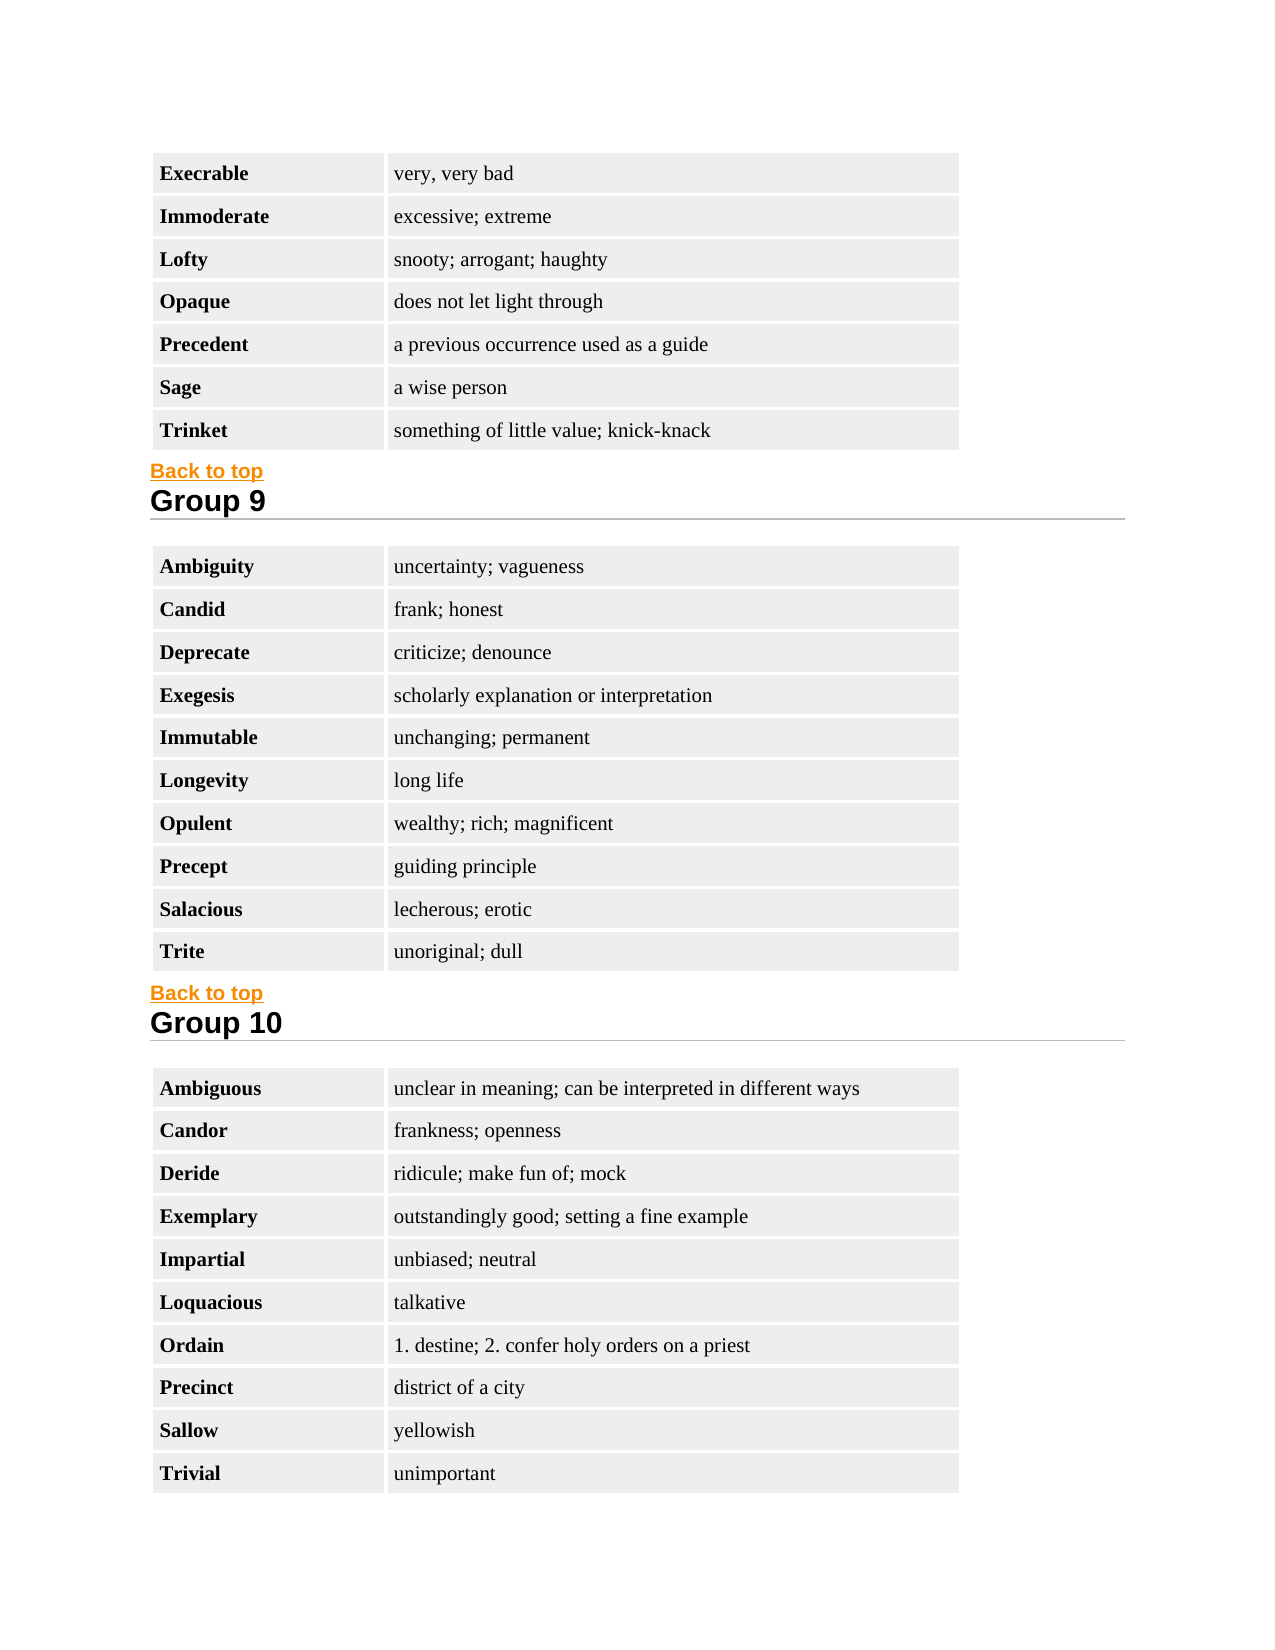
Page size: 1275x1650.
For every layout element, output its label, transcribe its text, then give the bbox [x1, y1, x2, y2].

table_header uncertainty; vagueness [388, 546, 959, 586]
table_cell a previous occurrence used as a guide [388, 324, 959, 364]
table_cell Exemplary [153, 1196, 384, 1236]
table_cell unimportant [388, 1453, 959, 1493]
table_cell 1. destine; 2. confer holy orders on a priest [388, 1325, 959, 1364]
table_cell outstandingly good; setting a fine example [388, 1196, 959, 1236]
table_cell Precinct [153, 1368, 384, 1407]
table_cell district of a city [388, 1368, 959, 1407]
table_cell long life [388, 760, 959, 800]
table_header Ambiguous [153, 1068, 384, 1107]
table_cell Salacious [153, 889, 384, 928]
text Back to top [150, 453, 1125, 483]
table_cell frankness; openness [388, 1111, 959, 1150]
table_cell Candor [153, 1111, 384, 1150]
table_cell Trivial [153, 1453, 384, 1493]
table_cell Precedent [153, 324, 384, 364]
table_cell unchanging; permanent [388, 718, 959, 757]
text Group 10 [150, 1005, 1125, 1040]
table_cell very, very bad [388, 153, 959, 193]
table_cell Deride [153, 1154, 384, 1193]
table_cell a wise person [388, 367, 959, 407]
table_cell Precept [153, 846, 384, 886]
table_cell Exegesis [153, 675, 384, 714]
table_cell Sallow [153, 1410, 384, 1450]
table_cell Trinket [153, 410, 384, 450]
text Back to top [150, 974, 1125, 1005]
table_cell Longevity [153, 760, 384, 800]
table_cell lecherous; erotic [388, 889, 959, 928]
table_cell guiding principle [388, 846, 959, 886]
table_cell something of little value; knick-knack [388, 410, 959, 450]
table_cell unbiased; neutral [388, 1239, 959, 1279]
table_cell Candid [153, 589, 384, 629]
table_cell Trite [153, 932, 384, 971]
table_cell ridicule; make fun of; mock [388, 1154, 959, 1193]
table_cell Opulent [153, 803, 384, 843]
table_cell Lofty [153, 239, 384, 278]
table_cell Execrable [153, 153, 384, 193]
table_cell Loquacious [153, 1282, 384, 1322]
text Group 9 [150, 483, 1125, 518]
table_cell excessive; extreme [388, 196, 959, 236]
table_cell does not let light through [388, 282, 959, 321]
table_cell Opaque [153, 282, 384, 321]
table_header unclear in meaning; can be interpreted in different ways [388, 1068, 959, 1107]
table_cell wealthy; rich; magnificent [388, 803, 959, 843]
table_cell Ordain [153, 1325, 384, 1364]
table_cell criticize; denounce [388, 632, 959, 672]
table_cell Immutable [153, 718, 384, 757]
table_cell yellowish [388, 1410, 959, 1450]
table_header Ambiguity [153, 546, 384, 586]
table_cell talkative [388, 1282, 959, 1322]
table_cell Impartial [153, 1239, 384, 1279]
table_cell Deprecate [153, 632, 384, 672]
table_cell Sage [153, 367, 384, 407]
table_cell scholarly explanation or interpretation [388, 675, 959, 714]
table_cell snooty; arrogant; haughty [388, 239, 959, 278]
table_cell Immoderate [153, 196, 384, 236]
table_cell frank; honest [388, 589, 959, 629]
table_cell unoriginal; dull [388, 932, 959, 971]
